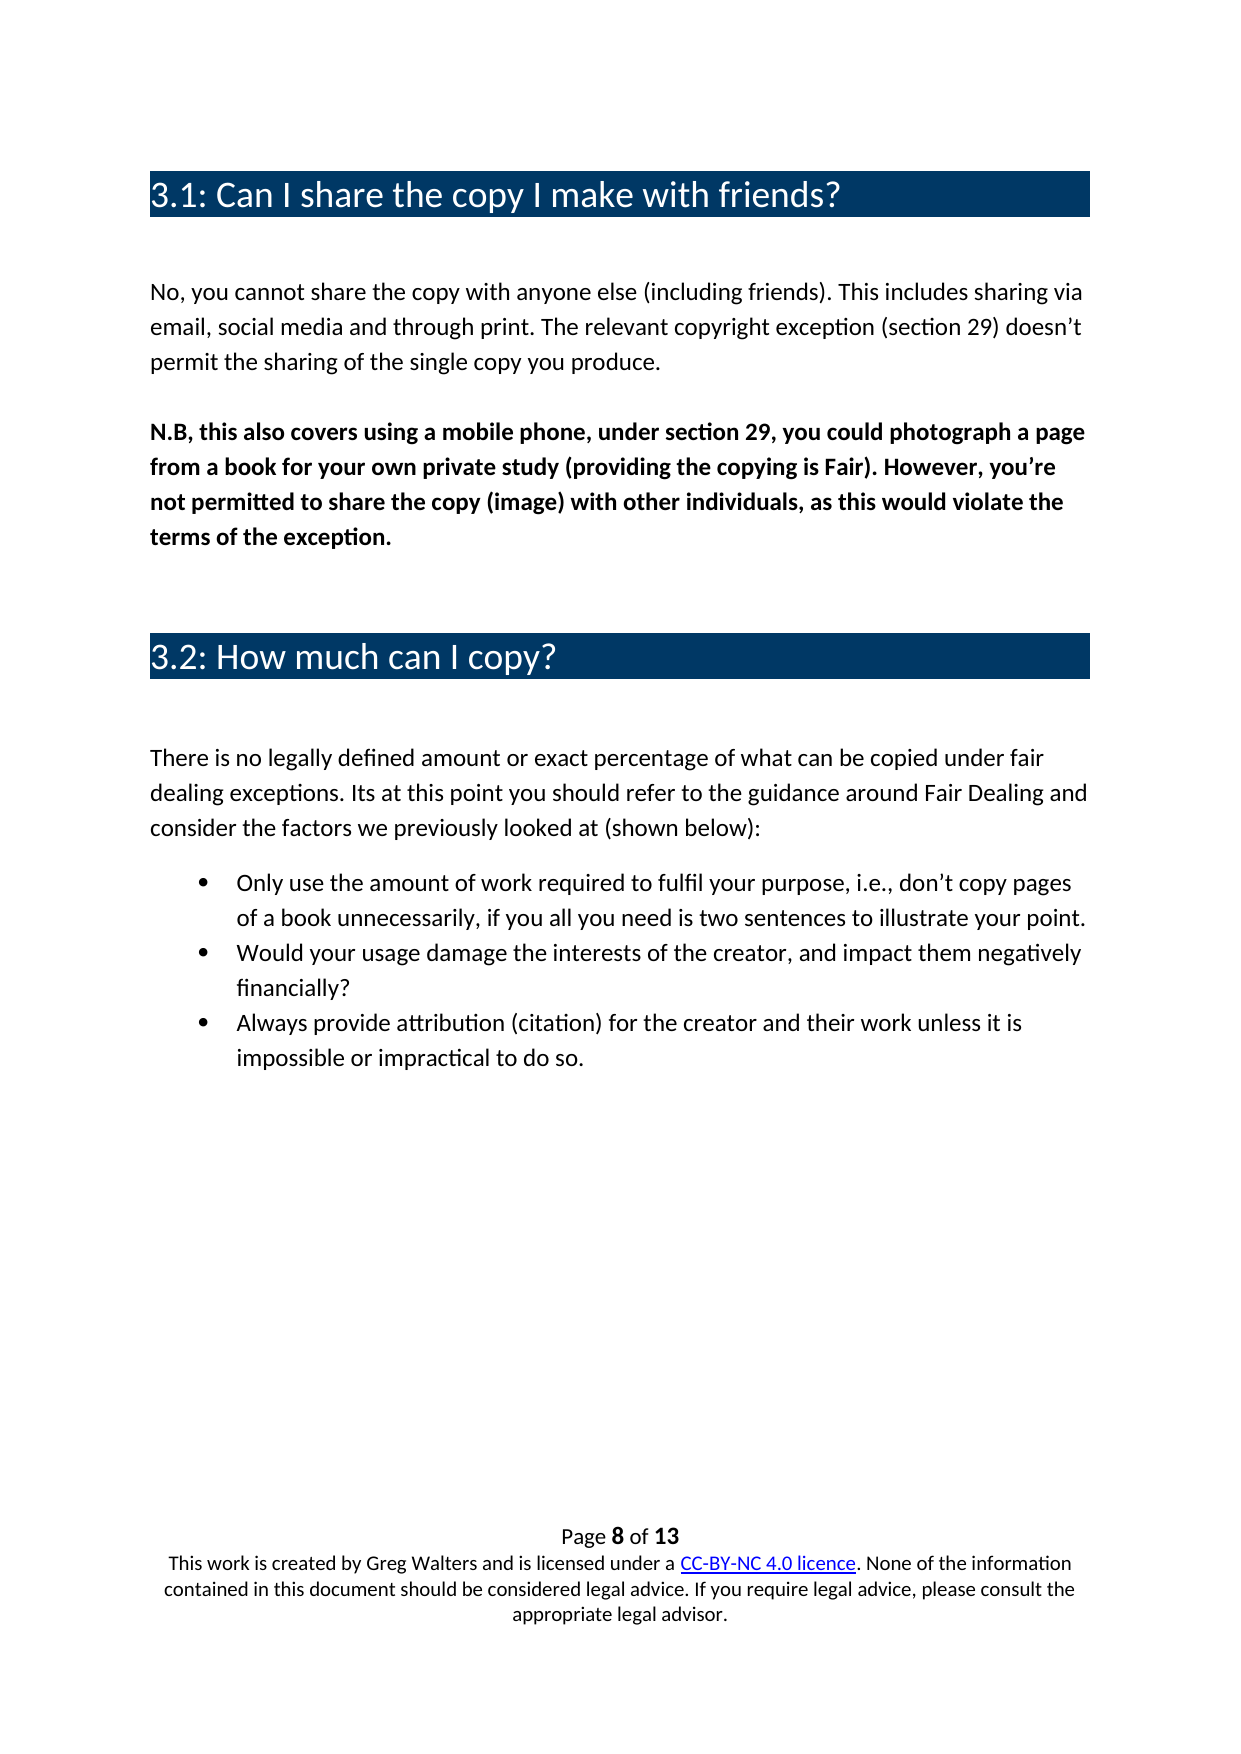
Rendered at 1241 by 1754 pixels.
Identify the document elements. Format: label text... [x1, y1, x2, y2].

subtitle 3.2: How much can I copy? [150, 633, 1090, 679]
list Would your usage damage the interests of the creator, and impact them negatively financially? [199, 938, 1090, 1003]
subtitle 3.1: Can I share the copy I make with friends? [150, 171, 1090, 217]
text No, you cannot share the copy with anyone else (including friends). This includes sharing via email, social media and through print. The relevant copyright exception (section 29) doesn’t permit the sharing of the single copy you produce. N.B, this also covers using a mobile phone, under section 29, you could photograph a page from a book for your own private study (providing the copying is Fair). However, you’re not permitted to share the copy (image) with other individuals, as this would violate the terms of the exception. [150, 277, 1090, 552]
list Always provide attribution (citation) for the creator and their work unless it is impossible or impractical to do so. [199, 1008, 1090, 1073]
list Only use the amount of work required to fulfil your purpose, i.e., don’t copy pages of a book unnecessarily, if you all you need is two sentences to illustrate your point. [199, 868, 1090, 933]
text There is no legally defined amount or exact percentage of what can be copied under fair dealing exceptions. Its at this point you should refer to the guidance around Fair Dealing and consider the factors we previously looked at (shown below): [150, 742, 1090, 842]
